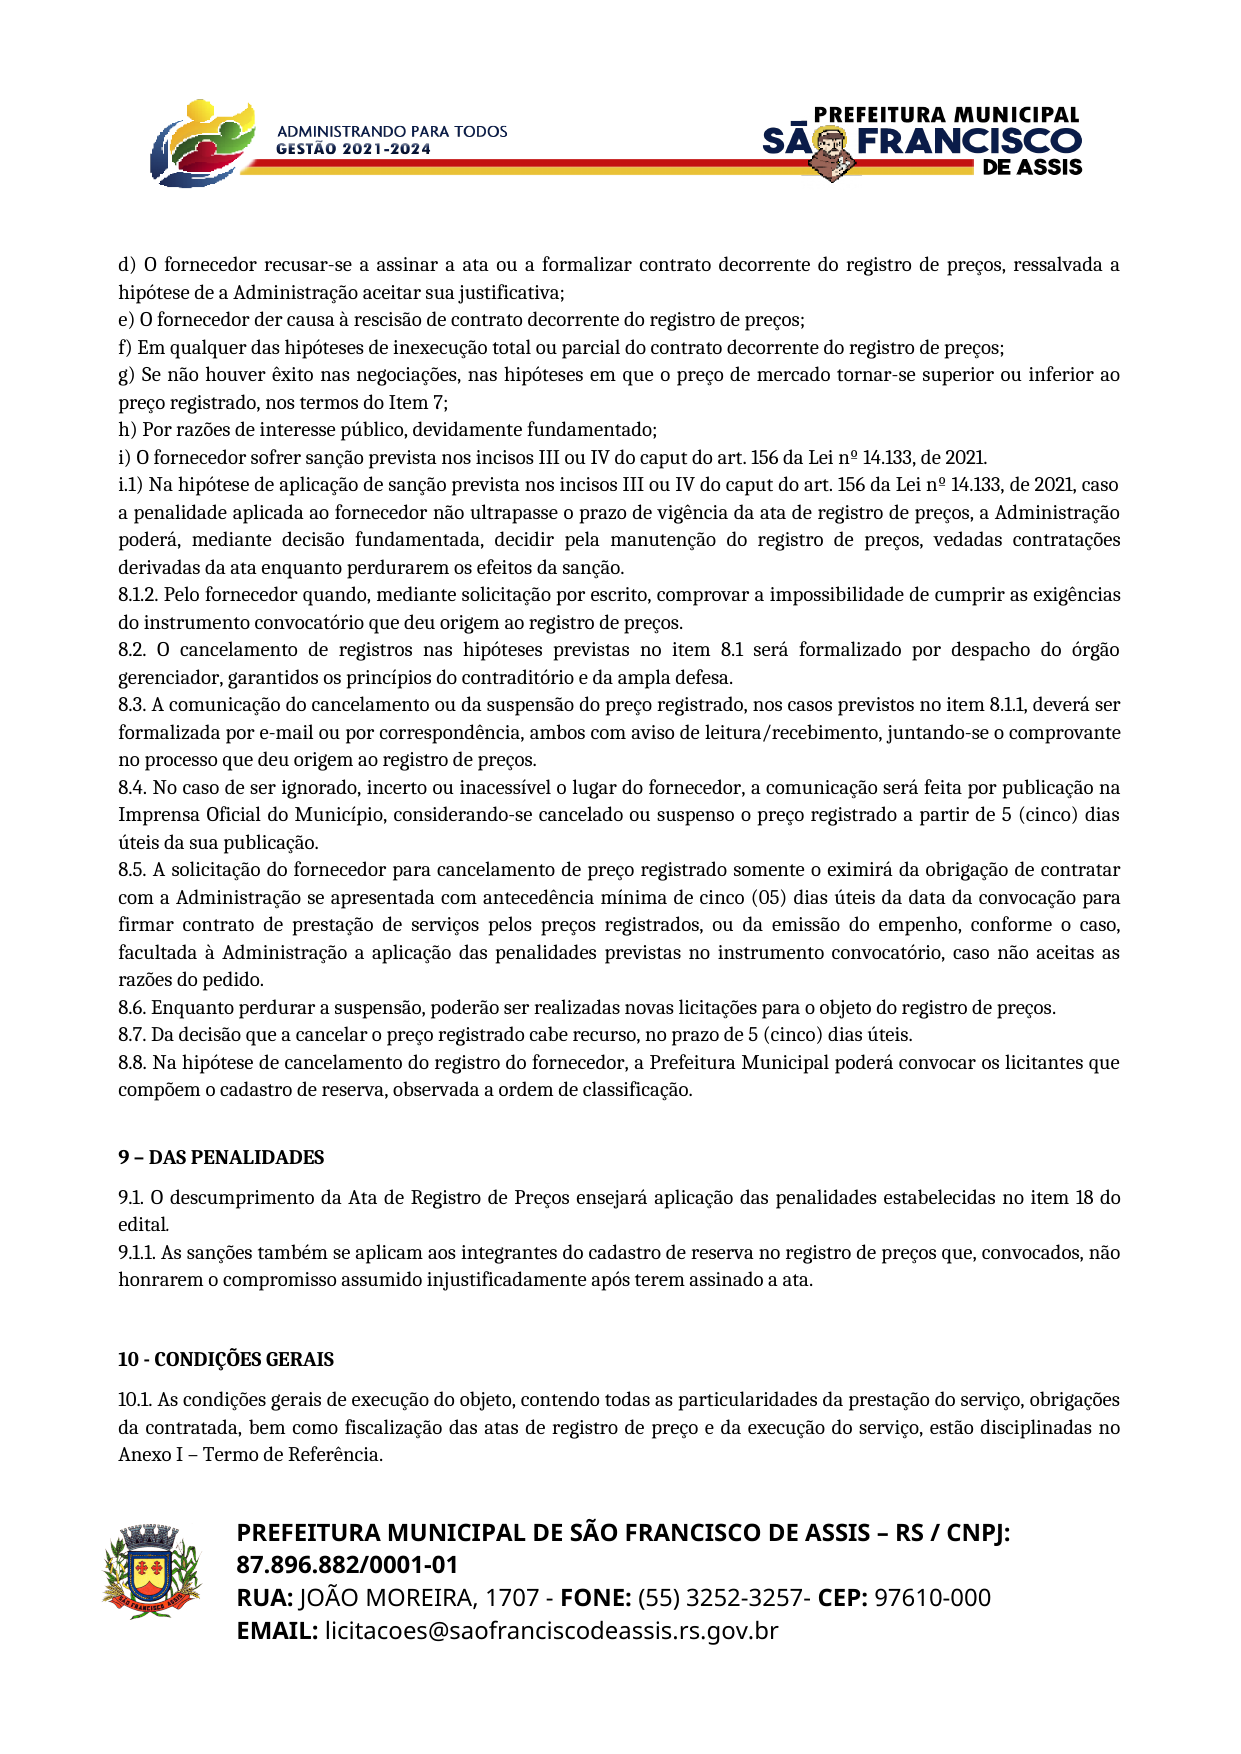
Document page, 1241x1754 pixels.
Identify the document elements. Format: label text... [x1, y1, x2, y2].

list d) O fornecedor recusar-se a assinar a ata ou a formalizar contrato decorrente do registro de preços, ressalvada a hipótese de a Administração aceitar sua justificativa; [118, 253, 1122, 304]
picture [118, 73, 1123, 219]
list 9.1. O descumprimento da Ata de Registro de Preços ensejará aplicação das penalidades estabelecidas no item 18 do edital. [118, 1185, 1122, 1237]
text 8.3. A comunicação do cancelamento ou da suspensão do preço registrado, nos casos previstos no item 8.1.1, deverá ser formalizada por e-mail ou por correspondência, ambos com aviso de leitura/recebimento, juntando-se o comprovante no processo que deu origem ao registro de preços. [118, 693, 1122, 772]
list g) Se não houver êxito nas negociações, nas hipóteses em que o preço de mercado tornar-se superior ou inferior ao preço registrado, nos termos do Item 7; [118, 363, 1122, 414]
list h) Por razões de interesse público, devidamente fundamentado; [118, 418, 1122, 442]
list 10.1. As condições gerais de execução do objeto, contendo todas as particularidades da prestação do serviço, obrigações da contratada, bem como fiscalização das atas de registro de preço e da execução do serviço, estão disciplinadas no Anexo I – Termo de Referência. [118, 1388, 1122, 1467]
picture [92, 1522, 211, 1621]
text 8.7. Da decisão que a cancelar o preço registrado cabe recurso, no prazo de 5 (cinco) dias úteis. [118, 1023, 1122, 1047]
text 9 – DAS PENALIDADES [118, 1145, 1122, 1169]
list i) O fornecedor sofrer sanção prevista nos incisos III ou IV do caput do art. 156 da Lei nº 14.133, de 2021. [118, 445, 1122, 469]
text i.1) Na hipótese de aplicação de sanção prevista nos incisos III ou IV do caput do art. 156 da Lei nº 14.133, de 2021, caso a penalidade aplicada ao fornecedor não ultrapasse o prazo de vigência da ata de registro de preços, a Administração poderá, mediante decisão fundamentada, decidir pela manutenção do registro de preços, vedadas contratações derivadas da ata enquanto perdurarem os efeitos da sanção. [118, 473, 1122, 579]
text 8.5. A solicitação do fornecedor para cancelamento de preço registrado somente o eximirá da obrigação de contratar com a Administração se apresentada com antecedência mínima de cinco (05) dias úteis da data da convocação para firmar contrato de prestação de serviços pelos preços registrados, ou da emissão do empenho, conforme o caso, facultada à Administração a aplicação das penalidades previstas no instrumento convocatório, caso não aceitas as razões do pedido. [118, 858, 1122, 992]
text 8.4. No caso de ser ignorado, incerto ou inacessível o lugar do fornecedor, a comunicação será feita por publicação na Imprensa Oficial do Município, considerando-se cancelado ou suspenso o preço registrado a partir de 5 (cinco) dias úteis da sua publicação. [118, 775, 1122, 854]
text 8.2. O cancelamento de registros nas hipóteses previstas no item 8.1 será formalizado por despacho do órgão gerenciador, garantidos os princípios do contraditório e da ampla defesa. [118, 638, 1122, 689]
list 9.1.1. As sanções também se aplicam aos integrantes do cadastro de reserva no registro de preços que, convocados, não honrarem o compromisso assumido injustificadamente após terem assinado a ata. [118, 1240, 1122, 1292]
list 8.8. Na hipótese de cancelamento do registro do fornecedor, a Prefeitura Municipal poderá convocar os licitantes que compõem o cadastro de reserva, observada a ordem de classificação. [118, 1050, 1122, 1102]
text 8.1.2. Pelo fornecedor quando, mediante solicitação por escrito, comprovar a impossibilidade de cumprir as exigências do instrumento convocatório que deu origem ao registro de preços. [118, 583, 1122, 634]
text 10 - CONDIÇÕES GERAIS [118, 1348, 1122, 1372]
list f) Em qualquer das hipóteses de inexecução total ou parcial do contrato decorrente do registro de preços; [118, 335, 1122, 359]
list e) O fornecedor der causa à rescisão de contrato decorrente do registro de preços; [118, 308, 1122, 332]
text 8.6. Enquanto perdurar a suspensão, poderão ser realizadas novas licitações para o objeto do registro de preços. [118, 995, 1122, 1019]
